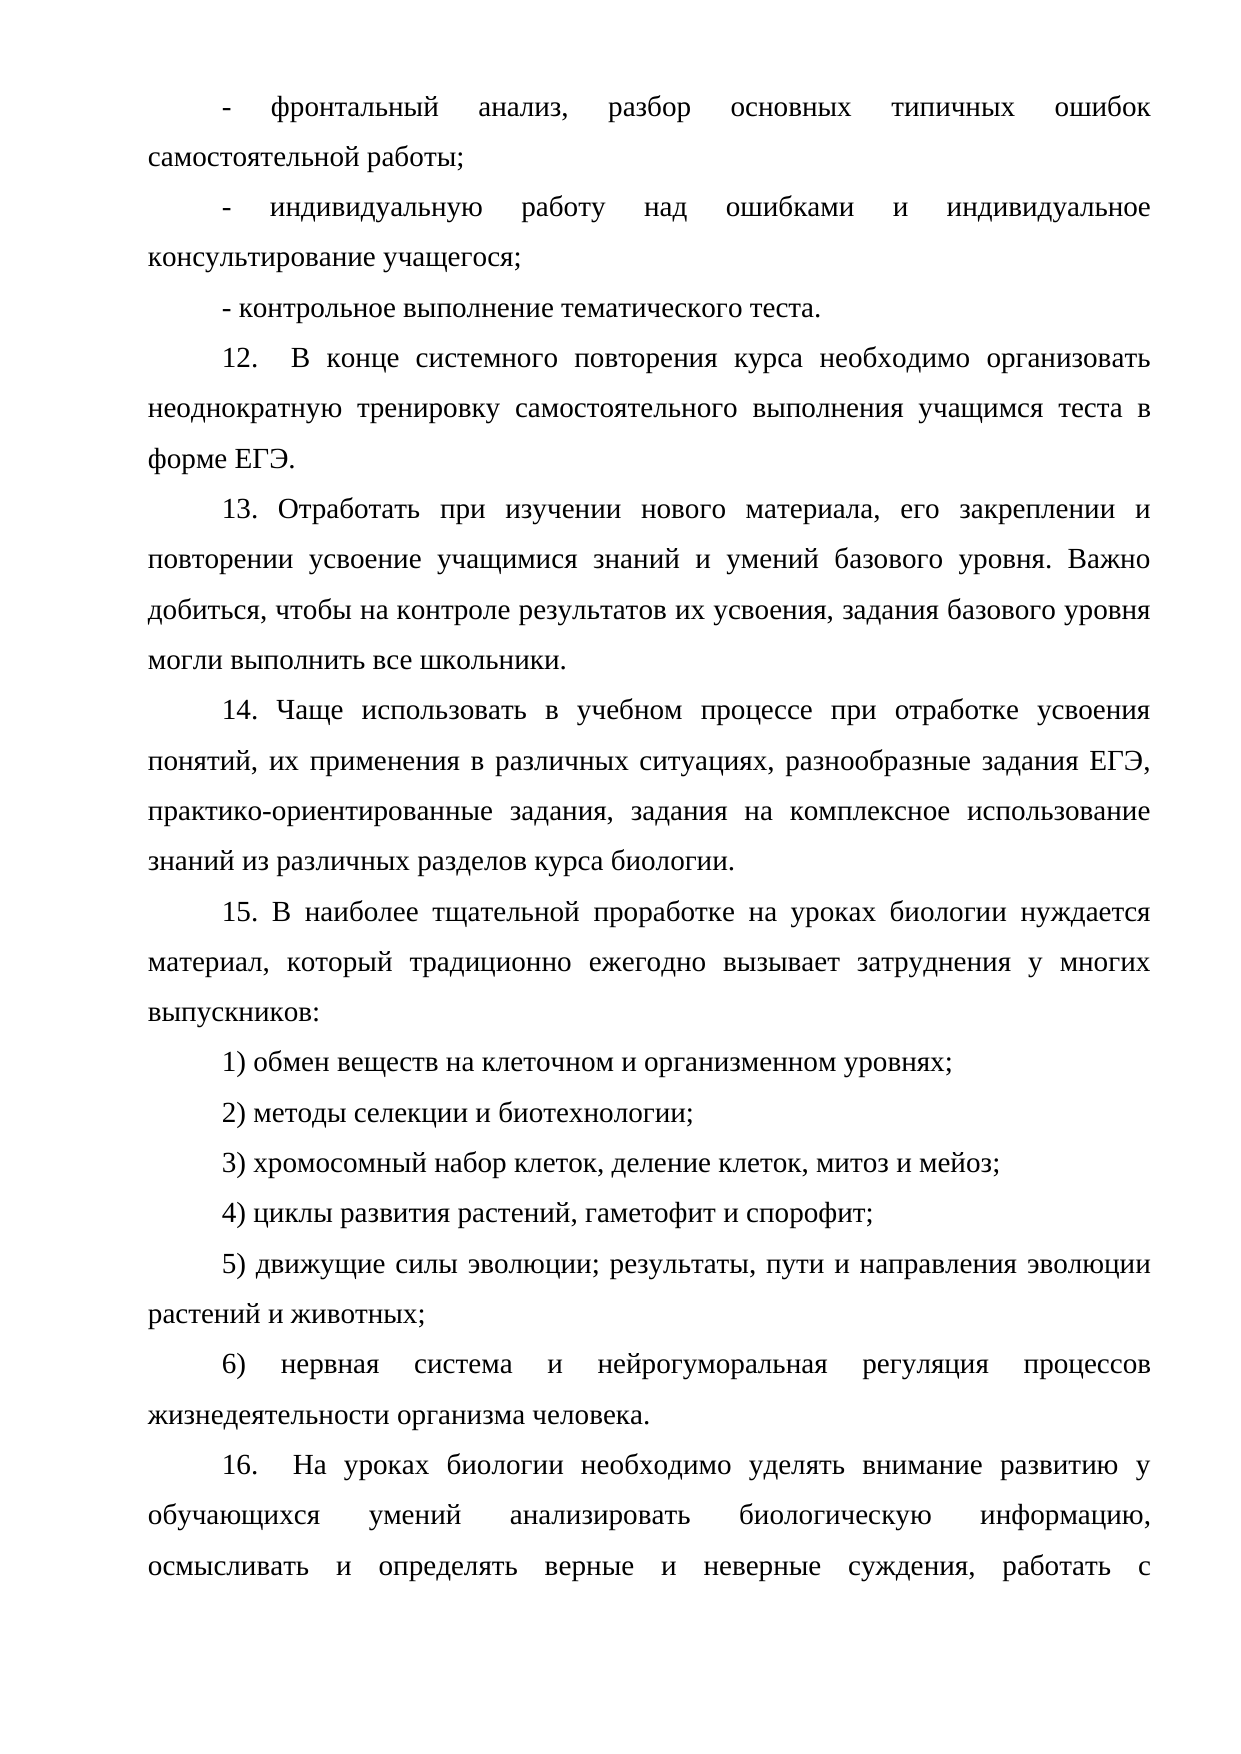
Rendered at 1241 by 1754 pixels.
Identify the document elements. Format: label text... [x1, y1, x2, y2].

text 1) обмен веществ на клеточном и организменном уровнях; [148, 1044, 1152, 1078]
text 4) циклы развития растений, гаметофит и спорофит; [148, 1196, 1152, 1229]
text 6) нервная система и нейрогуморальная регуляция процессов жизнедеятельности организма человека. [148, 1346, 1152, 1430]
text 12. В конце системного повторения курса необходимо организовать неоднократную тренировку самостоятельного выполнения учащимся теста в форме ЕГЭ. [148, 340, 1152, 474]
text - контрольное выполнение тематического теста. [148, 290, 1152, 323]
text 15. В наиболее тщательной проработке на уроках биологии нуждается материал, который традиционно ежегодно вызывает затруднения у многих выпускников: [148, 894, 1152, 1028]
text 2) методы селекции и биотехнологии; [148, 1095, 1152, 1128]
text 5) движущие силы эволюции; результаты, пути и направления эволюции растений и животных; [148, 1246, 1152, 1330]
text - индивидуальную работу над ошибками и индивидуальное консультирование учащегося; [148, 189, 1152, 273]
text 14. Чаще использовать в учебном процессе при отработке усвоения понятий, их применения в различных ситуациях, разнообразные задания ЕГЭ, практико-ориентированные задания, задания на комплексное использование знаний из различных разделов курса биологии. [148, 692, 1152, 877]
text 13. Отработать при изучении нового материала, его закреплении и повторении усвоение учащимися знаний и умений базового уровня. Важно добиться, чтобы на контроле результатов их усвоения, задания базового уровня могли выполнить все школьники. [148, 491, 1152, 676]
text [148, 1447, 1152, 1581]
text - фронтальный анализ, разбор основных типичных ошибок самостоятельной работы; [148, 89, 1152, 172]
text 3) хромосомный набор клеток, деление клеток, митоз и мейоз; [148, 1145, 1152, 1179]
